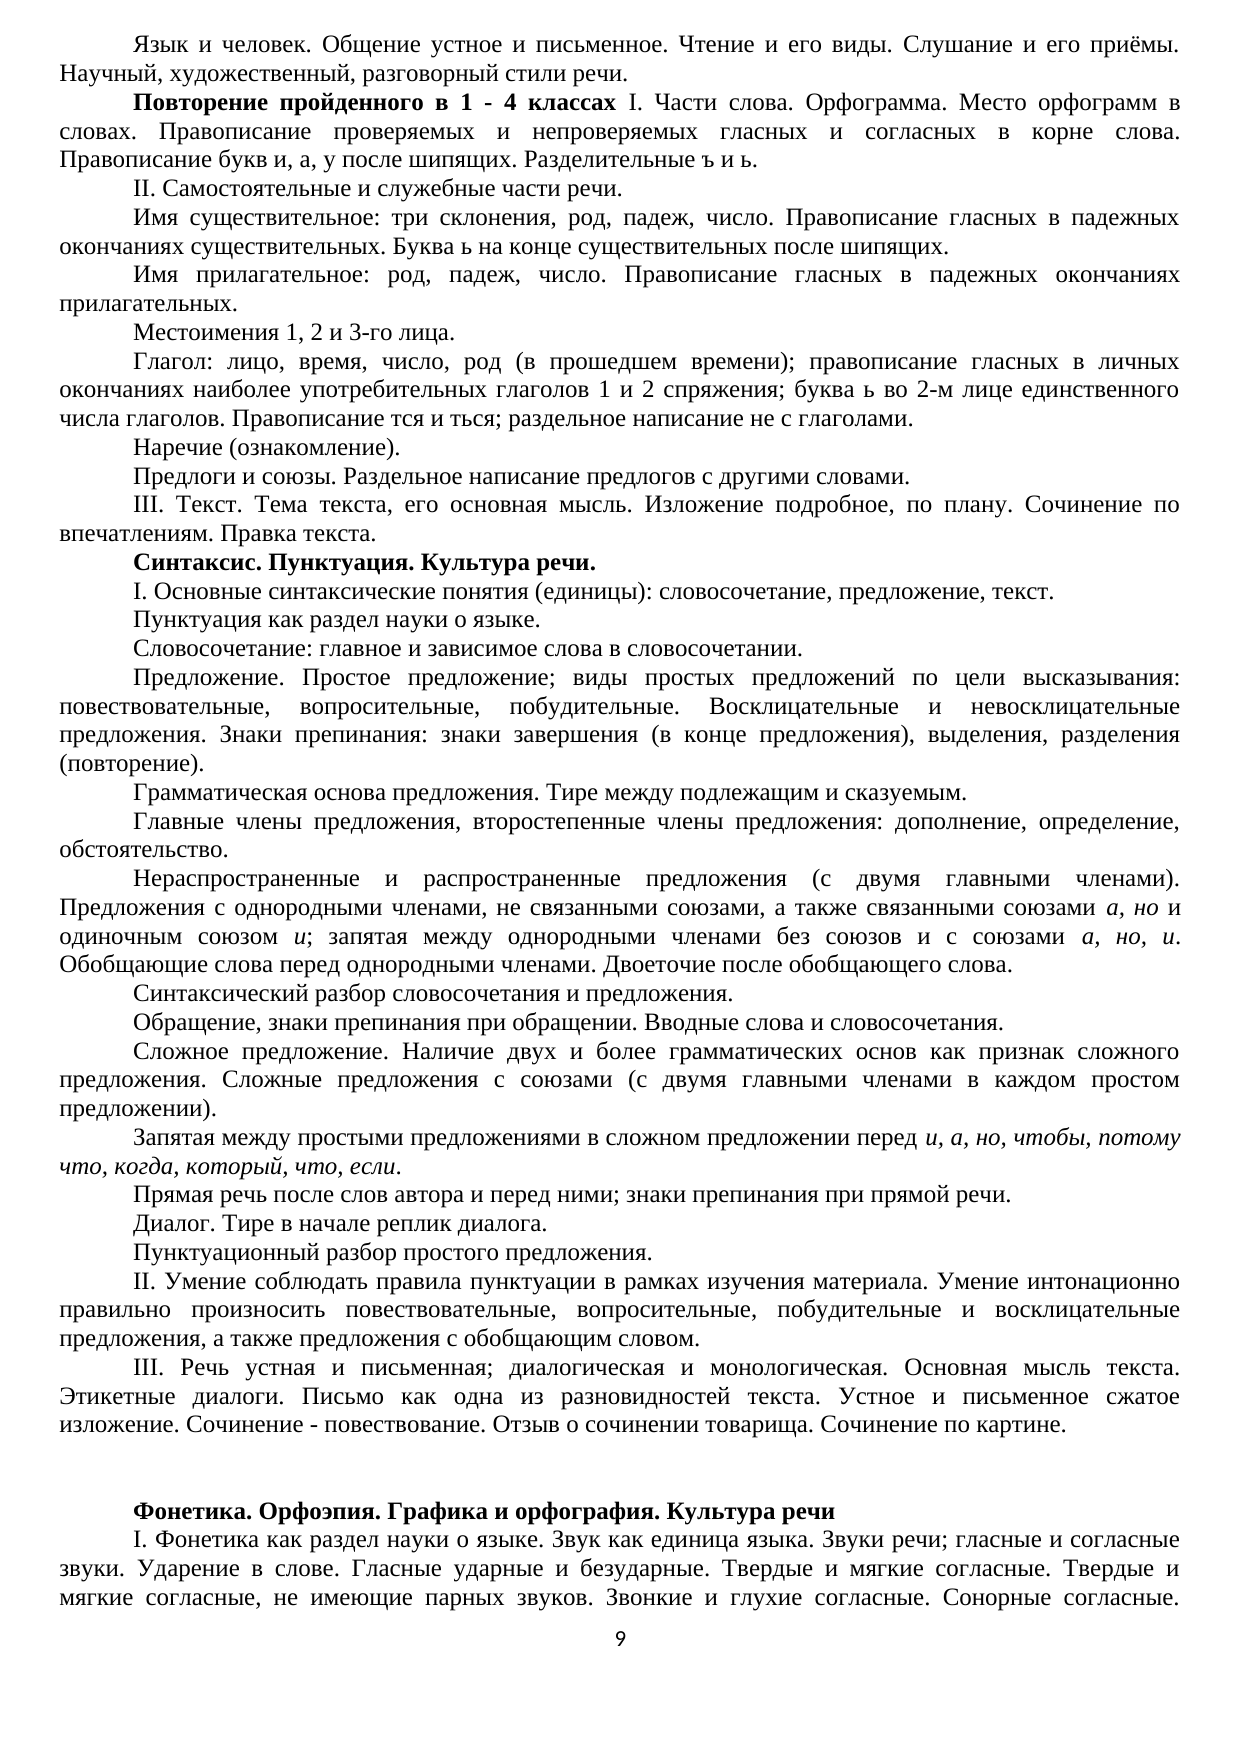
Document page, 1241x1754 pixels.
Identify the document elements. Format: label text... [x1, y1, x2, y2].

text Язык и человек. Общение устное и письменное. Чтение и его виды. Слушание и его приёмы. Научный, художественный, разговорный стили речи. [59, 29, 1181, 87]
text Запятая между простыми предложениями в сложном предложении перед и, а, но, чтобы, потому что, когда, который, что, если. [59, 1122, 1181, 1179]
text Местоимения 1, 2 и 3-го лица. [59, 317, 1181, 346]
text I. Основные синтаксические понятия (единицы): словосочетание, предложение, текст. [59, 576, 1181, 604]
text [59, 1524, 1181, 1611]
text Пунктуация как раздел науки о языке. [59, 604, 1181, 633]
text Пунктуационный разбор простого предложения. [59, 1237, 1181, 1266]
text Нераспространенные и распространенные предложения (с двумя главными членами). Предложения с однородными членами, не связанными союзами, а также связанными союзами а, но и одиночным союзом и; запятая между однородными членами без союзов и с союзами а, но, и. Обобщающие слова перед однородными членами. Двоеточие после обобщающего слова. [59, 863, 1181, 978]
text Синтаксис. Пунктуация. Культура речи. [59, 547, 1181, 576]
text Обращение, знаки препинания при обращении. Вводные слова и словосочетания. [59, 1007, 1181, 1036]
text Диалог. Тире в начале реплик диалога. [59, 1208, 1181, 1237]
text II. Умение соблюдать правила пунктуации в рамках изучения материала. Умение интонационно правильно произносить повествовательные, вопросительные, побудительные и восклицательные предложения, а также предложения с обобщающим словом. [59, 1266, 1181, 1352]
text Повторение пройденного в 1 - 4 классах I. Части слова. Орфограмма. Место орфограмм в словах. Правописание проверяемых и непроверяемых гласных и согласных в корне слова. Правописание букв и, а, у после шипящих. Разделительные ъ и ь. [59, 87, 1181, 173]
text Прямая речь после слов автора и перед ними; знаки препинания при прямой речи. [59, 1179, 1181, 1208]
text Предложение. Простое предложение; виды простых предложений по цели высказывания: повествовательные, вопросительные, побудительные. Восклицательные и невосклицательные предложения. Знаки препинания: знаки завершения (в конце предложения), выделения, разделения (повторение). [59, 662, 1181, 777]
text Предлоги и союзы. Раздельное написание предлогов с другими словами. [59, 461, 1181, 489]
text Грамматическая основа предложения. Тире между подлежащим и сказуемым. [59, 777, 1181, 806]
text Словосочетание: главное и зависимое слова в словосочетании. [59, 633, 1181, 662]
text II. Самостоятельные и служебные части речи. [59, 173, 1181, 202]
text Наречие (ознакомление). [59, 432, 1181, 461]
text Глагол: лицо, время, число, род (в прошедшем времени); правописание гласных в личных окончаниях наиболее употребительных глаголов 1 и 2 спряжения; буква ь во 2-м лице единственного числа глаголов. Правописание тся и ться; раздельное написание не с глаголами. [59, 346, 1181, 432]
text Синтаксический разбор словосочетания и предложения. [59, 978, 1181, 1007]
text Главные члены предложения, второстепенные члены предложения: дополнение, определение, обстоятельство. [59, 806, 1181, 863]
text Сложное предложение. Наличие двух и более грамматических основ как признак сложного предложения. Сложные предложения с союзами (с двумя главными членами в каждом простом предложении). [59, 1036, 1181, 1122]
text Фонетика. Орфоэпия. Графика и орфография. Культура речи [59, 1496, 1181, 1524]
text III. Речь устная и письменная; диалогическая и монологическая. Основная мысль текста. Этикетные диалоги. Письмо как одна из разновидностей текста. Устное и письменное сжатое изложение. Сочинение - повествование. Отзыв о сочинении товарища. Сочинение по картине. [59, 1352, 1181, 1438]
text Имя прилагательное: род, падеж, число. Правописание гласных в падежных окончаниях прилагательных. [59, 259, 1181, 317]
text Имя существительное: три склонения, род, падеж, число. Правописание гласных в падежных окончаниях существительных. Буква ь на конце существительных после шипящих. [59, 202, 1181, 259]
text III. Текст. Тема текста, его основная мысль. Изложение подробное, по плану. Сочинение по впечатлениям. Правка текста. [59, 489, 1181, 547]
